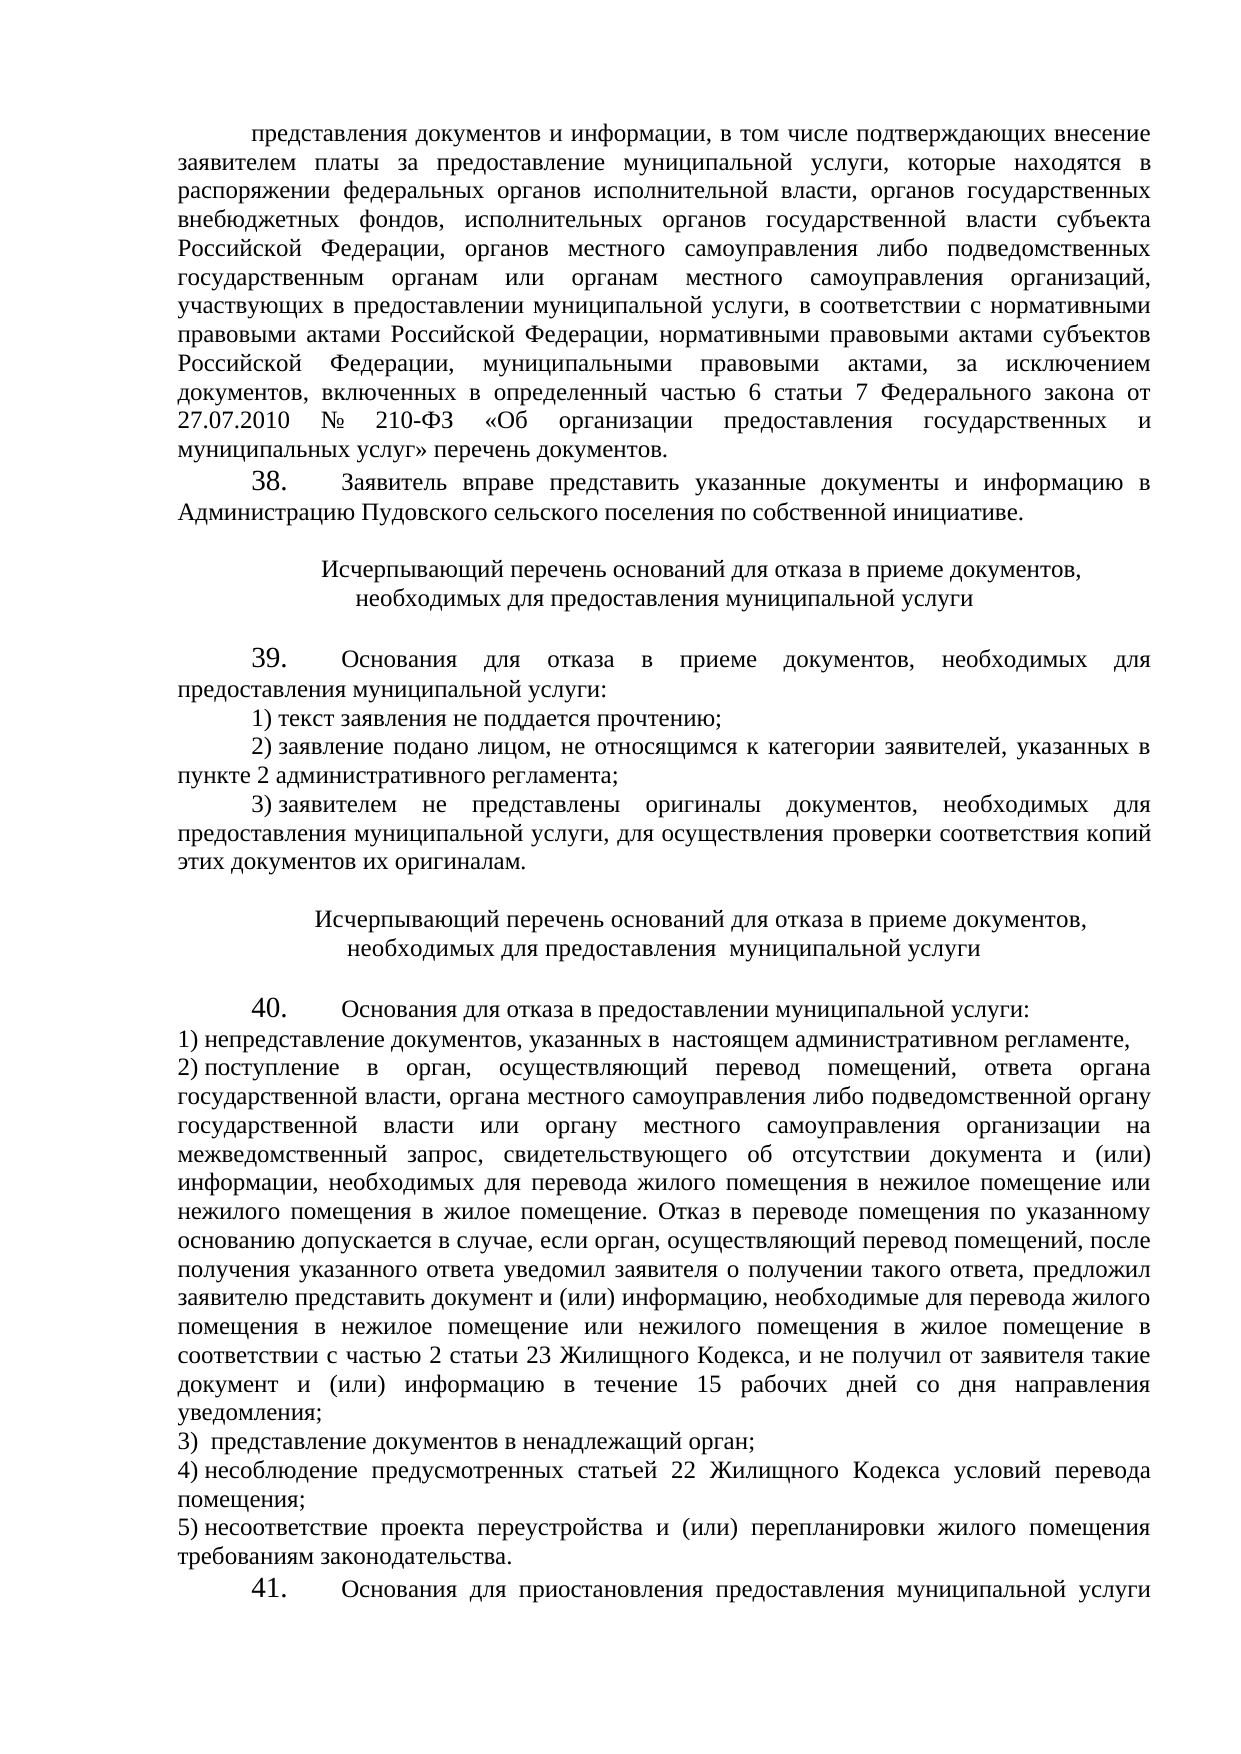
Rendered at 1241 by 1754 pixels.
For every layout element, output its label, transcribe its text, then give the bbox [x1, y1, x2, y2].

text 3) заявителем не представлены оригиналы документов, необходимых для предоставления муниципальной услуги, для осуществления проверки соответствия копий этих документов их оригиналам. [177, 789, 1152, 875]
text Исчерпывающий перечень оснований для отказа в приеме документов, необходимых для предоставления муниципальной услуги [177, 554, 1152, 612]
list 5) несоответствие проекта переустройства и (или) перепланировки жилого помещения требованиям законодательства. [177, 1512, 1152, 1570]
text Исчерпывающий перечень оснований для отказа в приеме документов, необходимых для предоставления муниципальной услуги [177, 904, 1152, 961]
text представления документов и информации, в том числе подтверждающих внесение заявителем платы за предоставление муниципальной услуги, которые находятся в распоряжении федеральных органов исполнительной власти, органов государственных внебюджетных фондов, исполнительных органов государственной власти субъекта Российской Федерации, органов местного самоуправления либо подведомственных государственным органам или органам местного самоуправления организаций, участвующих в предоставлении муниципальной услуги, в соответствии с нормативными правовыми актами Российской Федерации, нормативными правовыми актами субъектов Российской Федерации, муниципальными правовыми актами, за исключением документов, включенных в определенный частью 6 статьи 7 Федерального закона от 27.07.2010 № 210-ФЗ «Об организации предоставления государственных и муниципальных услуг» перечень документов. [177, 118, 1152, 463]
list Основания для отказа в предоставлении муниципальной услуги: [177, 990, 1152, 1024]
list 2) поступление в орган, осуществляющий перевод помещений, ответа органа государственной власти, органа местного самоуправления либо подведомственной органу государственной власти или органу местного самоуправления организации на межведомственный запрос, свидетельствующего об отсутствии документа и (или) информации, необходимых для перевода жилого помещения в нежилое помещение или нежилого помещения в жилое помещение. Отказ в переводе помещения по указанному основанию допускается в случае, если орган, осуществляющий перевод помещений, после получения указанного ответа уведомил заявителя о получении такого ответа, предложил заявителю представить документ и (или) информацию, необходимые для перевода жилого помещения в нежилое помещение или нежилого помещения в жилое помещение в соответствии с частью 2 статьи 23 Жилищного Кодекса, и не получил от заявителя такие документ и (или) информацию в течение 15 рабочих дней со дня направления уведомления; [177, 1052, 1152, 1426]
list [177, 1570, 1152, 1603]
text 1) текст заявления не поддается прочтению; [177, 703, 1152, 731]
list 1) непредставление документов, указанных в настоящем административном регламенте, [177, 1024, 1152, 1052]
list Заявитель вправе представить указанные документы и информацию в Администрацию Пудовского сельского поселения по собственной инициативе. [177, 463, 1152, 525]
list 4) несоблюдение предусмотренных статьей 22 Жилищного Кодекса условий перевода помещения; [177, 1455, 1152, 1512]
text 2) заявление подано лицом, не относящимся к категории заявителей, указанных в пункте 2 административного регламента; [177, 731, 1152, 789]
list 3) представление документов в ненадлежащий орган; [177, 1426, 1152, 1455]
list Основания для отказа в приеме документов, необходимых для предоставления муниципальной услуги: [177, 640, 1152, 703]
